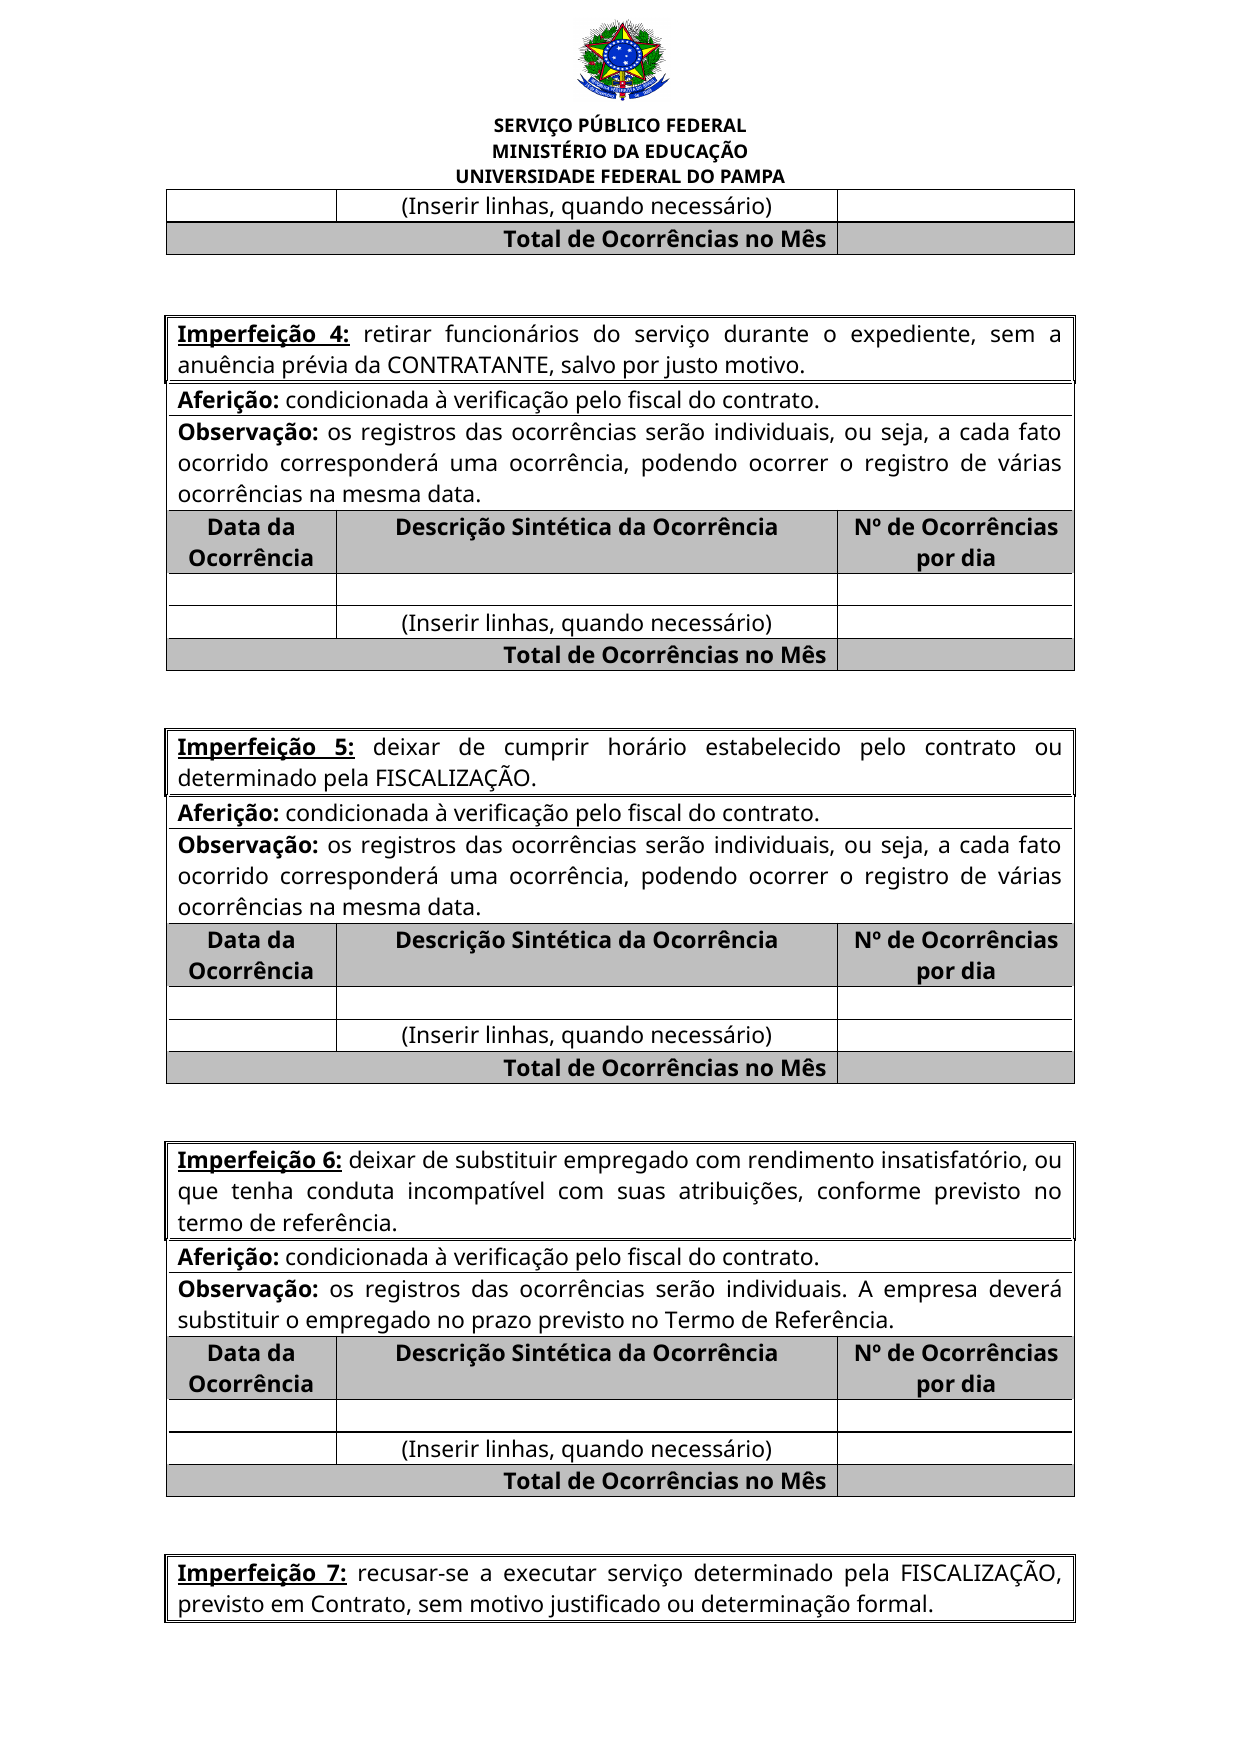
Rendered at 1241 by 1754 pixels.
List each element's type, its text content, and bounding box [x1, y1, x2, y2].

table_cell [838, 573, 1074, 605]
table_cell Aferição: condicionada à verificação pelo fiscal do contrato. [167, 794, 1074, 828]
table_cell [167, 1019, 336, 1051]
table_cell [337, 987, 837, 1018]
table_cell [167, 986, 336, 1018]
table_cell Descrição Sintética da Ocorrência [337, 511, 837, 573]
table_cell Nº de Ocorrências por dia [838, 510, 1074, 573]
table_header Imperfeição 4: retirar funcionários do serviço durante o expediente, sem a anuência prévia da CONTRATANTE, salvo por justo motivo. [168, 318, 1073, 380]
table_cell [337, 574, 837, 605]
picture [572, 17, 672, 102]
table_cell [838, 986, 1074, 1018]
table_cell Observação: os registros das ocorrências serão individuais. A empresa deverá substituir o empregado no prazo previsto no Termo de Referência. [167, 1272, 1074, 1336]
table_cell Data da Ocorrência [167, 923, 336, 986]
table_cell [838, 605, 1074, 638]
table_cell [167, 1399, 336, 1431]
table_cell (Inserir linhas, quando necessário) [337, 1433, 837, 1464]
table_cell (Inserir linhas, quando necessário) [337, 190, 837, 221]
table_header Imperfeição 5: deixar de cumprir horário estabelecido pelo contrato ou determinado pela FISCALIZAÇÃO. [168, 731, 1073, 793]
table_cell [167, 1431, 336, 1464]
table_cell [167, 190, 336, 221]
table_cell [337, 1400, 837, 1431]
table_cell [838, 1051, 1074, 1083]
table_cell [838, 1019, 1074, 1051]
table_cell Nº de Ocorrências por dia [838, 923, 1074, 986]
table_cell [167, 605, 336, 638]
table_cell Data da Ocorrência [167, 1336, 336, 1399]
table_cell [838, 223, 1074, 254]
table_cell [838, 1431, 1074, 1464]
table_cell Total de Ocorrências no Mês [167, 1051, 837, 1083]
table_cell [167, 573, 336, 605]
table_header Imperfeição 7: recusar-se a executar serviço determinado pela FISCALIZAÇÃO, previsto em Contrato, sem motivo justificado ou determinação formal. [168, 1557, 1073, 1619]
table_cell Nº de Ocorrências por dia [838, 1336, 1074, 1399]
table_cell [838, 1464, 1074, 1496]
table_cell (Inserir linhas, quando necessário) [337, 1020, 837, 1051]
table_header Imperfeição 6: deixar de substituir empregado com rendimento insatisfatório, ou que tenha conduta incompatível com suas atribuições, conforme previsto no termo de referência. [168, 1144, 1073, 1238]
table_cell [838, 1399, 1074, 1431]
table_cell Descrição Sintética da Ocorrência [337, 1337, 837, 1399]
table_cell Aferição: condicionada à verificação pelo fiscal do contrato. [167, 380, 1074, 415]
table_cell Data da Ocorrência [167, 510, 336, 573]
table_cell Aferição: condicionada à verificação pelo fiscal do contrato. [167, 1238, 1074, 1272]
table_cell [838, 638, 1074, 670]
table_cell Total de Ocorrências no Mês [167, 1464, 837, 1496]
table_cell Total de Ocorrências no Mês [167, 638, 837, 670]
table_cell [838, 190, 1074, 221]
table_cell (Inserir linhas, quando necessário) [337, 606, 837, 638]
table_cell Descrição Sintética da Ocorrência [337, 924, 837, 986]
table_cell Total de Ocorrências no Mês [167, 223, 837, 254]
